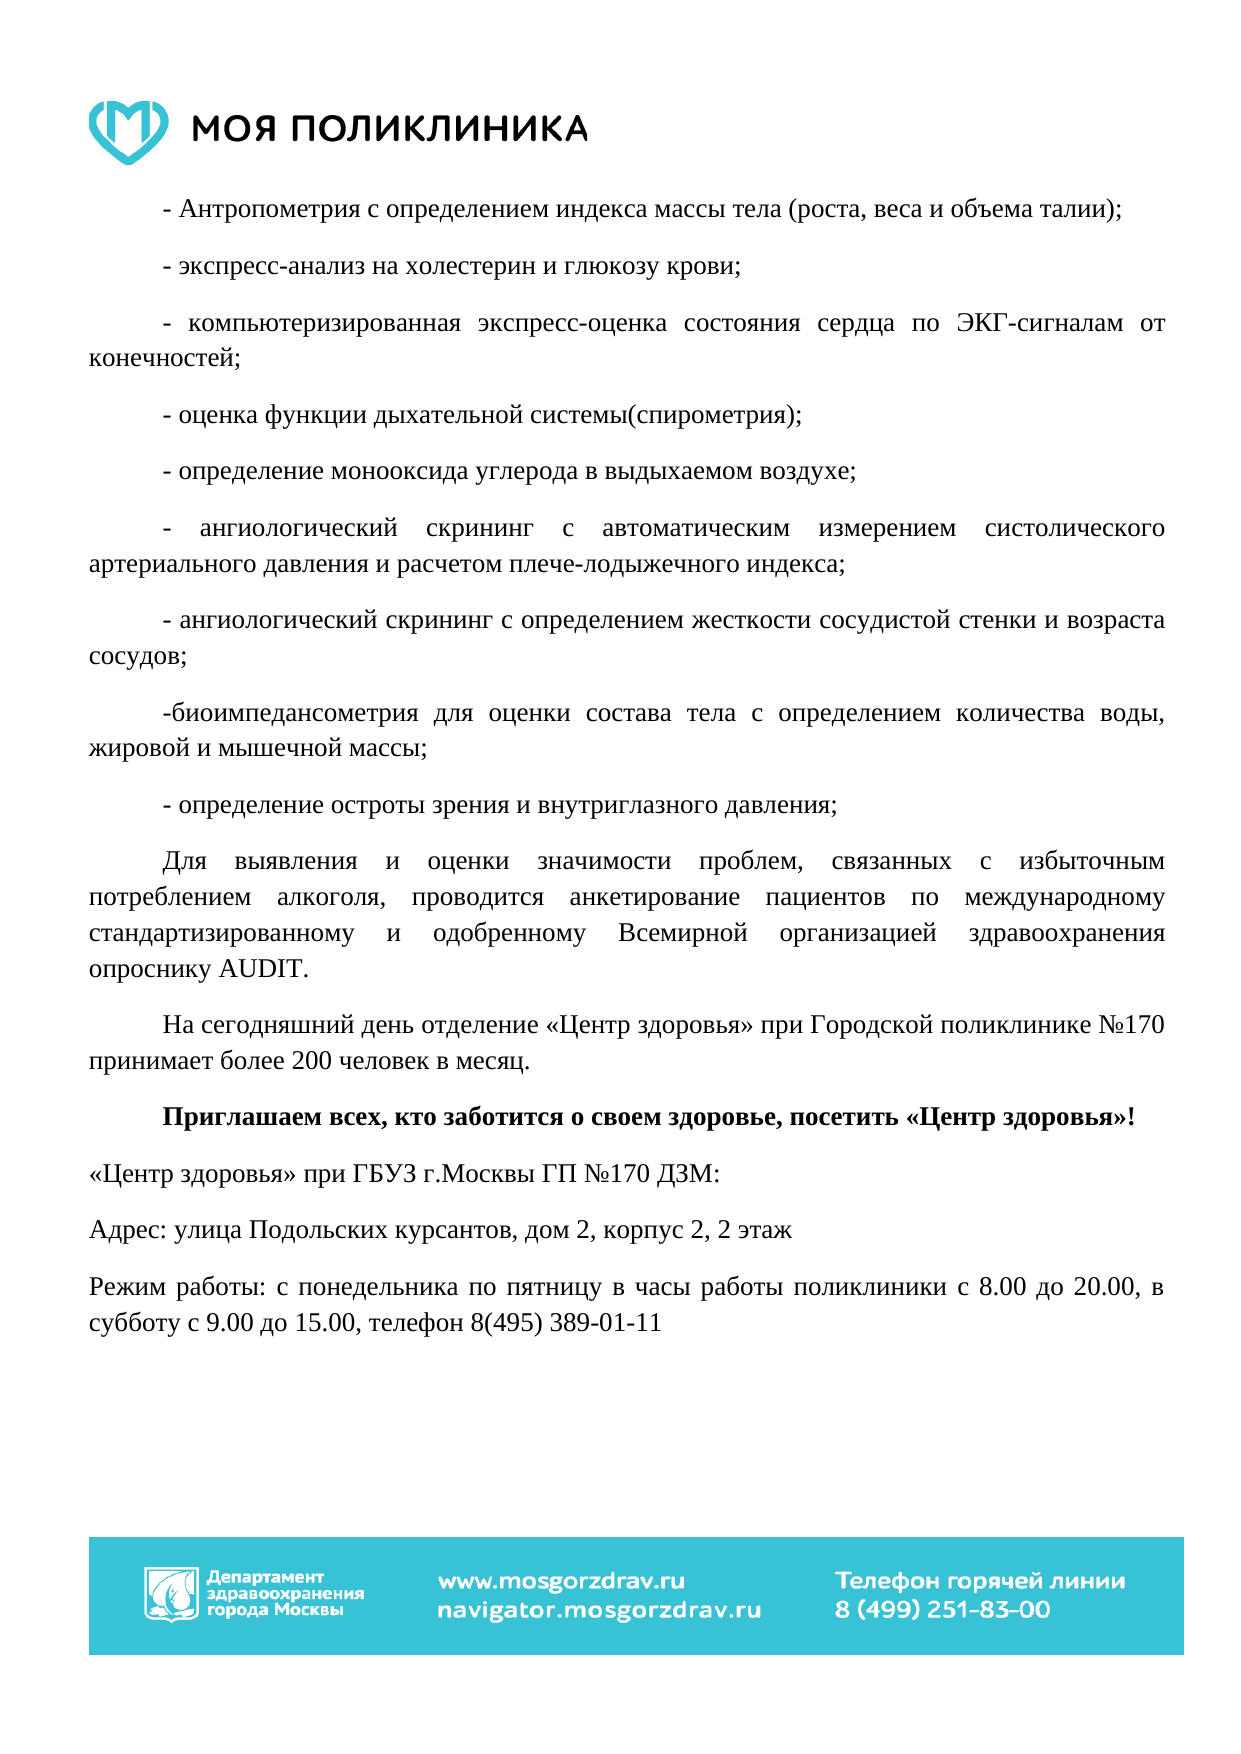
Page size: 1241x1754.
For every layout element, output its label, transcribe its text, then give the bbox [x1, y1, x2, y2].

text Приглашаем всех, кто заботится о своем здоровье, посетить «Центр здоровья»! [89, 1101, 1167, 1132]
text Адрес: улица Подольских курсантов, дом 2, корпус 2, 2 этаж [89, 1214, 1167, 1245]
text -биоимпедансометрия для оценки состава тела с определением количества воды, жировой и мышечной массы; [89, 696, 1167, 762]
text На сегодняшний день отделение «Центр здоровья» при Городской поликлинике №170 принимает более 200 человек в месяц. [89, 1008, 1167, 1075]
text - определение остроты зрения и внутриглазного давления; [89, 788, 1167, 819]
text - ангиологический скрининг с определением жесткости сосудистой стенки и возраста сосудов; [89, 603, 1167, 670]
picture [88, 101, 588, 165]
text - Антропометрия с определением индекса массы тела (роста, веса и объема талии); [89, 192, 1167, 224]
text - компьютеризированная экспресс-оценка состояния сердца по ЭКГ-сигналам от конечностей; [89, 306, 1167, 372]
text Для выявления и оценки значимости проблем, связанных с избыточным потреблением алкоголя, проводится анкетирование пациентов по международному стандартизированному и одобренному Всемирной организацией здравоохранения опроснику AUDIT. [89, 844, 1167, 983]
text «Центр здоровья» при ГБУЗ г.Москвы ГП №170 ДЗМ: [89, 1157, 1167, 1188]
text Режим работы: с понедельника по пятницу в часы работы поликлиники с 8.00 до 20.00, в субботу с 9.00 до 15.00, телефон 8(495) 389-01-11 [89, 1270, 1167, 1337]
text - экспресс-анализ на холестерин и глюкозу крови; [89, 249, 1167, 280]
text - ангиологический скрининг с автоматическим измерением систолического артериального давления и расчетом плече-лодыжечного индекса; [89, 511, 1167, 578]
text - оценка функции дыхательной системы(спирометрия); [89, 398, 1167, 429]
text - определение монооксида углерода в выдыхаемом воздухе; [89, 454, 1167, 486]
picture [88, 1536, 1184, 1655]
